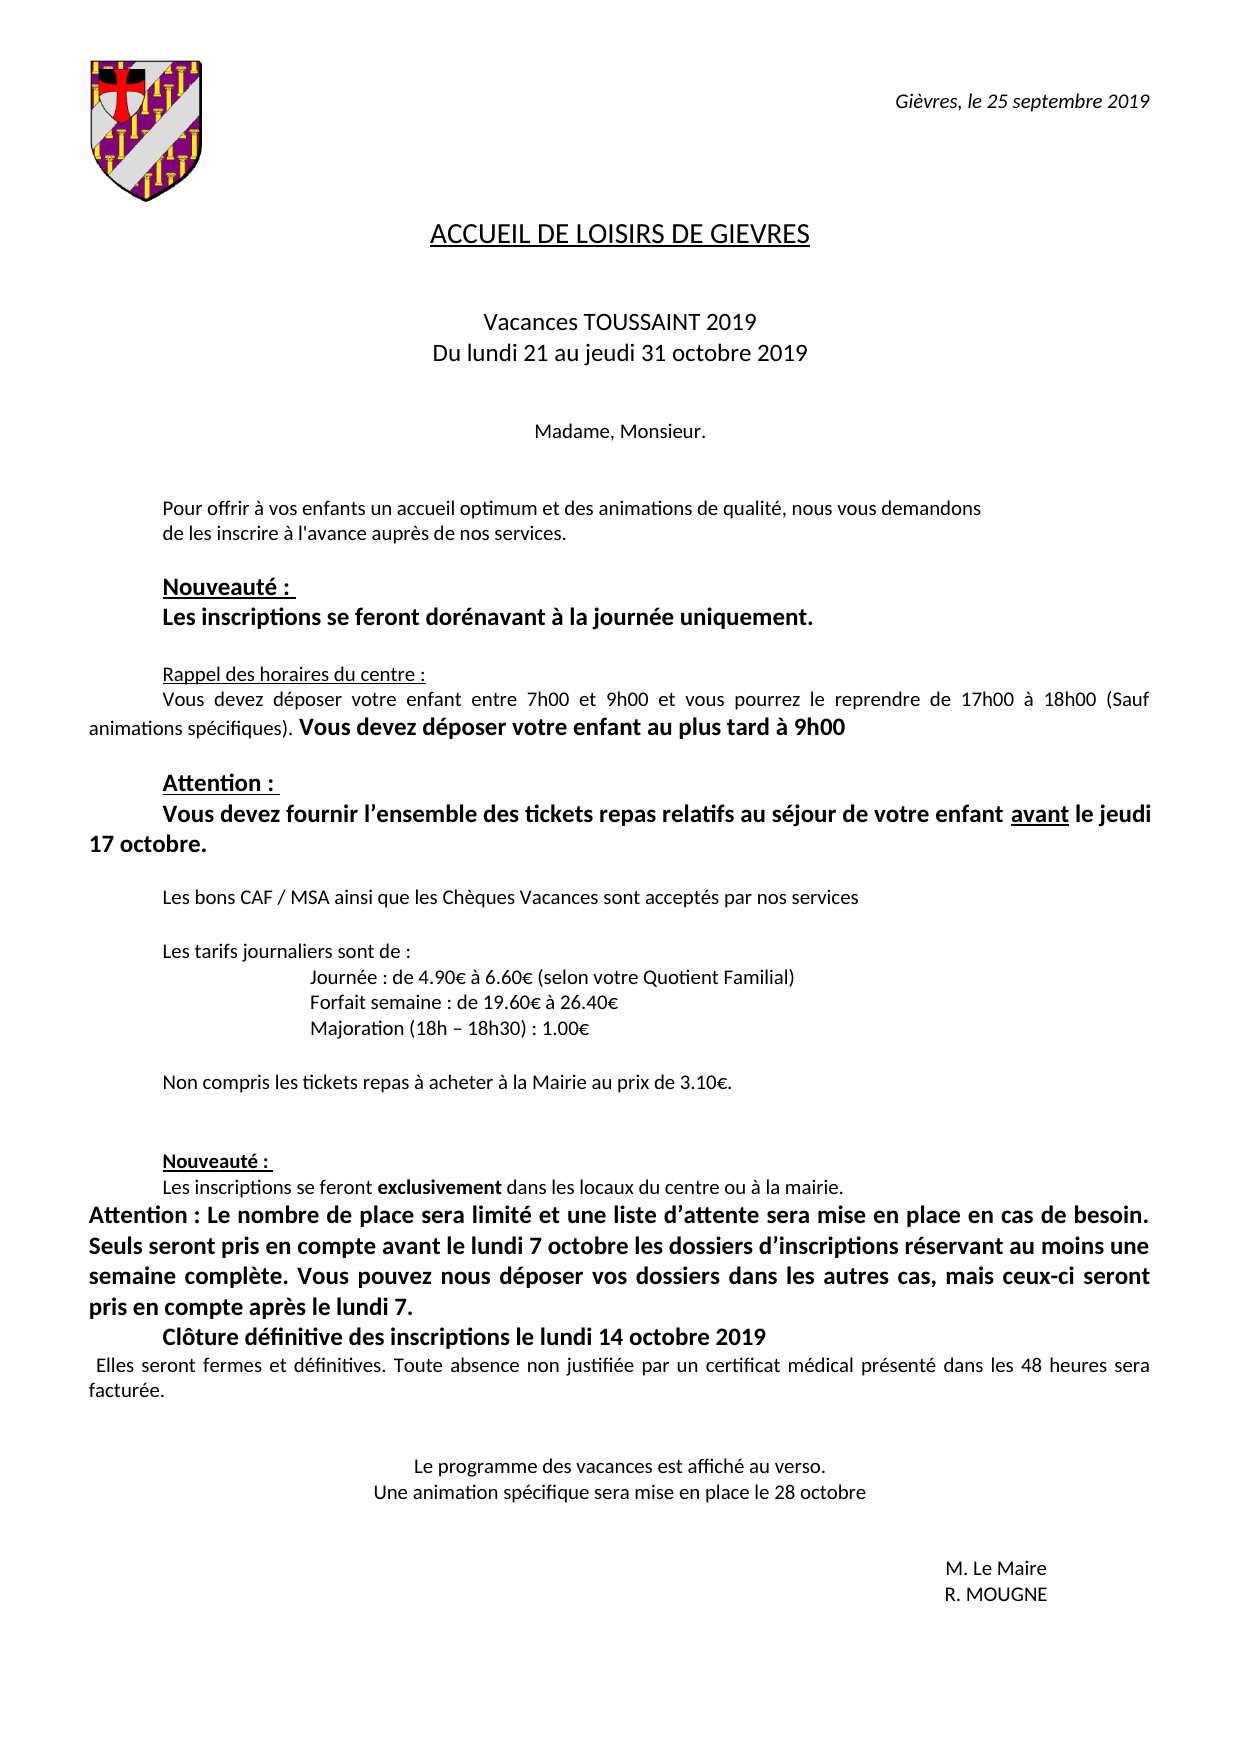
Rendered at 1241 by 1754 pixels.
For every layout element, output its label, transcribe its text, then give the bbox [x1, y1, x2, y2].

text Journée : de 4.90€ à 6.60€ (selon votre Quotient Familial) [89, 964, 1152, 989]
text Pour offrir à vos enfants un accueil optimum et des animations de qualité, nous vous demandons de les inscrire à l'avance auprès de nos services. [89, 495, 1152, 546]
text Gièvres, le 25 septembre 2019 [204, 88, 1152, 113]
text Le programme des vacances est affiché au verso. [89, 1454, 1152, 1479]
text Les bons CAF / MSA ainsi que les Chèques Vacances sont acceptés par nos services [89, 884, 1152, 910]
text Clôture définitive des inscriptions le lundi 14 octobre 2019 [89, 1322, 1152, 1352]
text Non compris les tickets repas à acheter à la Mairie au prix de 3.10€. [89, 1069, 1152, 1094]
picture [88, 59, 204, 205]
text Les tarifs journaliers sont de : [89, 939, 1152, 964]
text Du lundi 21 au jeudi 31 octobre 2019 [89, 337, 1152, 368]
text Elles seront fermes et définitives. Toute absence non justifiée par un certificat médical présenté dans les 48 heures sera facturée. [89, 1352, 1152, 1403]
text ACCUEIL DE LOISIRS DE GIEVRES [89, 215, 1152, 251]
text Vous devez déposer votre enfant entre 7h00 et 9h00 et vous pourrez le reprendre de 17h00 à 18h00 (Sauf animations spécifiques). Vous devez déposer votre enfant au plus tard à 9h00 [89, 686, 1152, 742]
text Les inscriptions se feront dorénavant à la journée uniquement. [89, 601, 1152, 632]
text R. MOUGNE [752, 1581, 1152, 1606]
text Rappel des horaires du centre : [89, 661, 1152, 686]
text Une animation spécifique sera mise en place le 28 octobre [89, 1479, 1152, 1504]
text Attention : [89, 767, 1152, 798]
text Madame, Monsieur. [89, 418, 1152, 444]
text Attention : Le nombre de place sera limité et une liste d’attente sera mise en place en cas de besoin. Seuls seront pris en compte avant le lundi 7 octobre les dossiers d’inscriptions réservant au moins une semaine complète. Vous pouvez nous déposer vos dossiers dans les autres cas, mais ceux-ci seront pris en compte après le lundi 7. [89, 1199, 1152, 1322]
text M. Le Maire [752, 1555, 1152, 1581]
text Vacances TOUSSAINT 2019 [89, 307, 1152, 337]
text Les inscriptions se feront exclusivement dans les locaux du centre ou à la mairie. [89, 1174, 1152, 1199]
text Forfait semaine : de 19.60€ à 26.40€ [89, 989, 1152, 1015]
text Majoration (18h – 18h30) : 1.00€ [89, 1015, 1152, 1040]
text Vous devez fournir l’ensemble des tickets repas relatifs au séjour de votre enfant avant le jeudi 17 octobre. [89, 798, 1152, 859]
text Nouveauté : [89, 1149, 1152, 1174]
text Nouveauté : [89, 571, 1152, 601]
